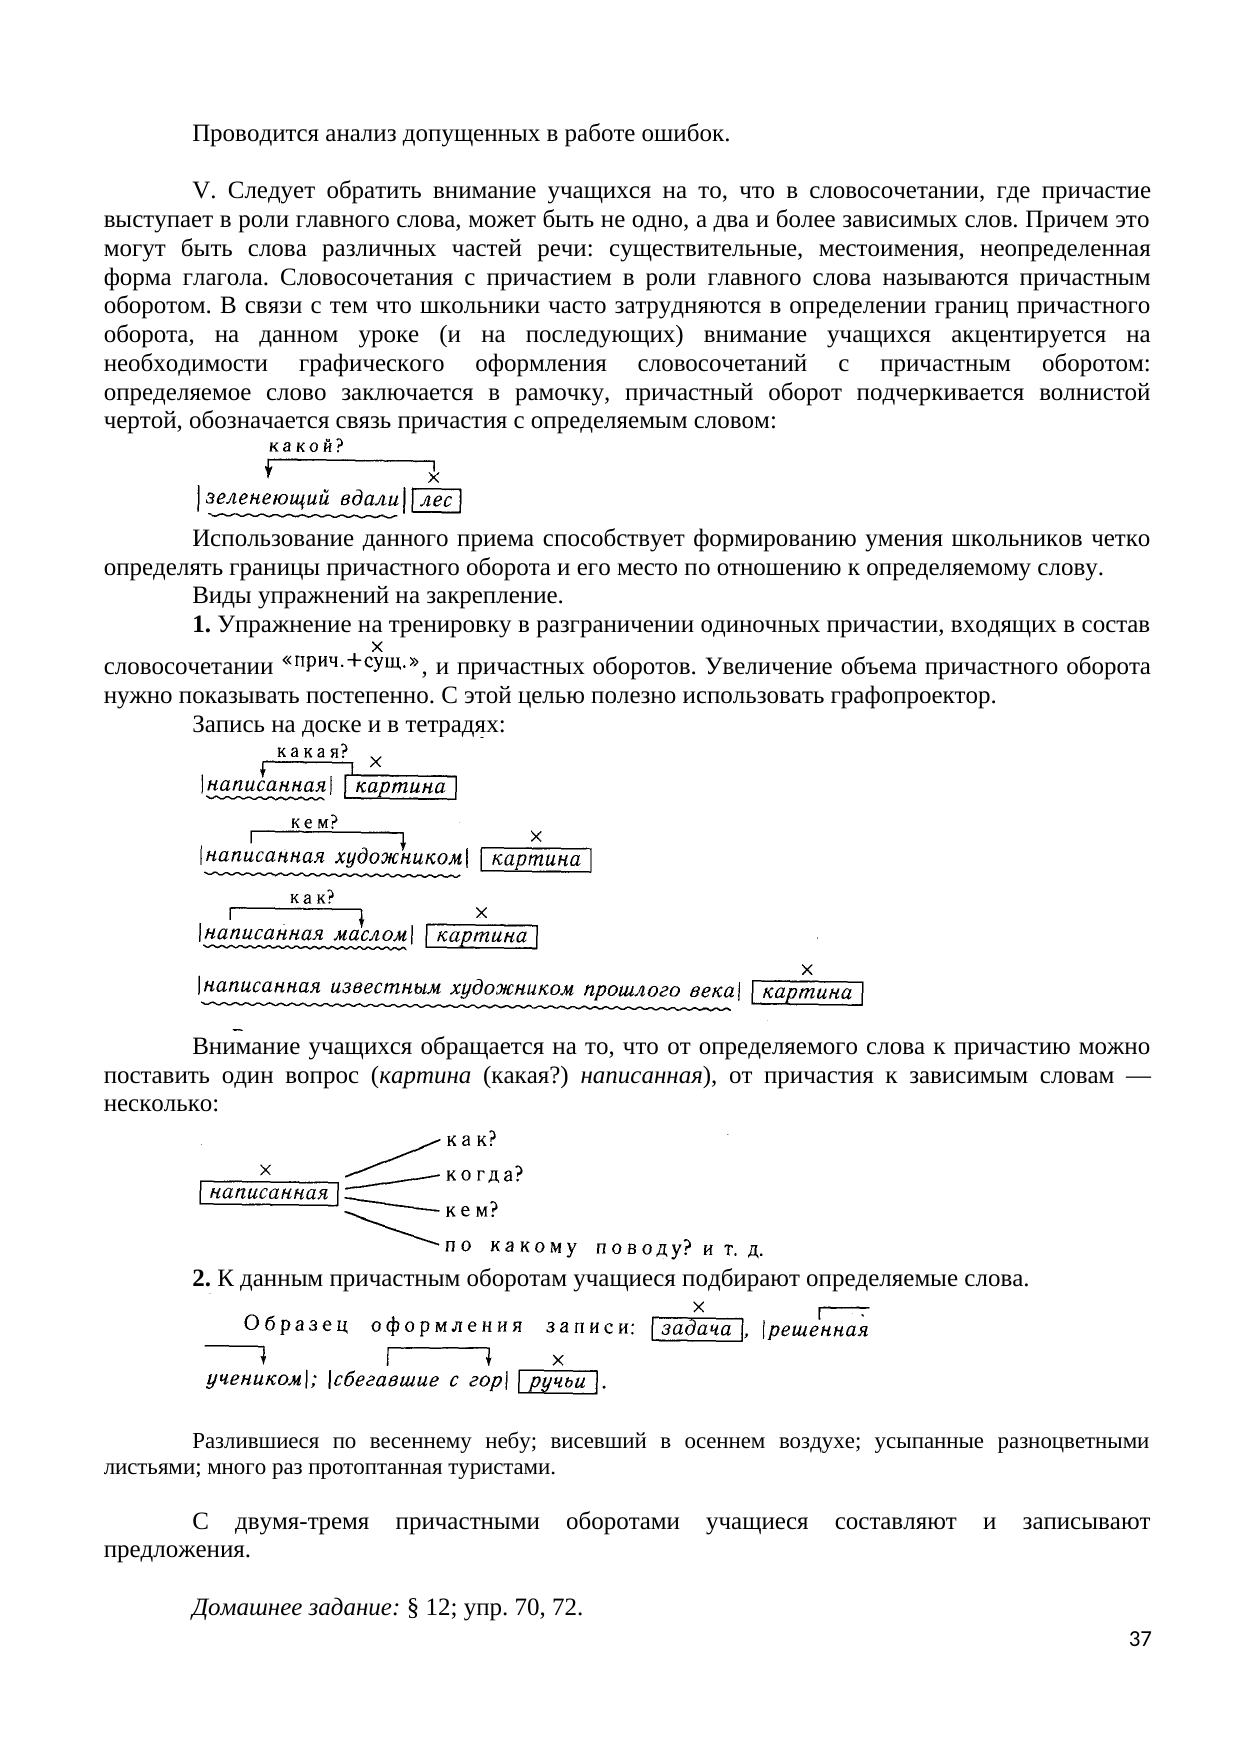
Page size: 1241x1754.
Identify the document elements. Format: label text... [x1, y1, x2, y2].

picture [281, 638, 422, 675]
text 2. К данным причастным оборотам учащиеся подбирают определяемые слова. [103, 1263, 1152, 1292]
text Виды упражнений на закрепление. [103, 581, 1152, 609]
text Домашнее задание: § 12; упр. 70, 72. [103, 1592, 1152, 1621]
picture [192, 737, 886, 1031]
text Использование данного приема способствует формированию умения школьников четко определять границы причастного оборота и его место по отношению к определяемому слову. [103, 523, 1152, 581]
picture [192, 1292, 886, 1401]
text V. Следует обратить внимание учащихся на то, что в словосочетании, где причастие выступает в роли главного слова, может быть не одно, а два и более зависимых слов. Причем это могут быть слова различных частей речи: существительные, местоимения, неопределенная форма глагола. Словосочетания с причастием в роли главного слова называются причастным оборотом. В связи с тем что школьники часто затрудняются в определении границ причастного оборота, на данном уроке (и на последующих) внимание учащихся акцентируется на необходимости графического оформления словосочетаний с причастным оборотом: определяемое слово заключается в рамочку, причастный оборот подчеркивается волнистой чертой, обозначается связь причастия с определяемым словом: [103, 176, 1152, 434]
text Проводится анализ допущенных в работе ошибок. [103, 118, 1152, 147]
text С двумя-тремя причастными оборотами учащиеся составляют и записывают предложения. [103, 1506, 1152, 1563]
picture [192, 1117, 816, 1264]
picture [192, 434, 496, 524]
text Запись на доске и в тетрадях: [103, 709, 1152, 737]
text Внимание учащихся обращается на то, что от определяемого слова к причастию можно поставить один вопрос (картина (какая?) написанная), от причастия к зависимым словам — несколько: [103, 1031, 1152, 1117]
text 1. Упражнение на тренировку в разграничении одиночных причастии, входящих в состав словосочетании , и причастных оборотов. Увеличение объема причастного оборота нужно показывать постепенно. С этой целью полезно использовать графопроектор. [103, 609, 1152, 709]
text Разлившиеся по весеннему небу; висевший в осеннем воздухе; усыпанные разноцветными листьями; много раз протоптанная туристами. [103, 1427, 1152, 1479]
